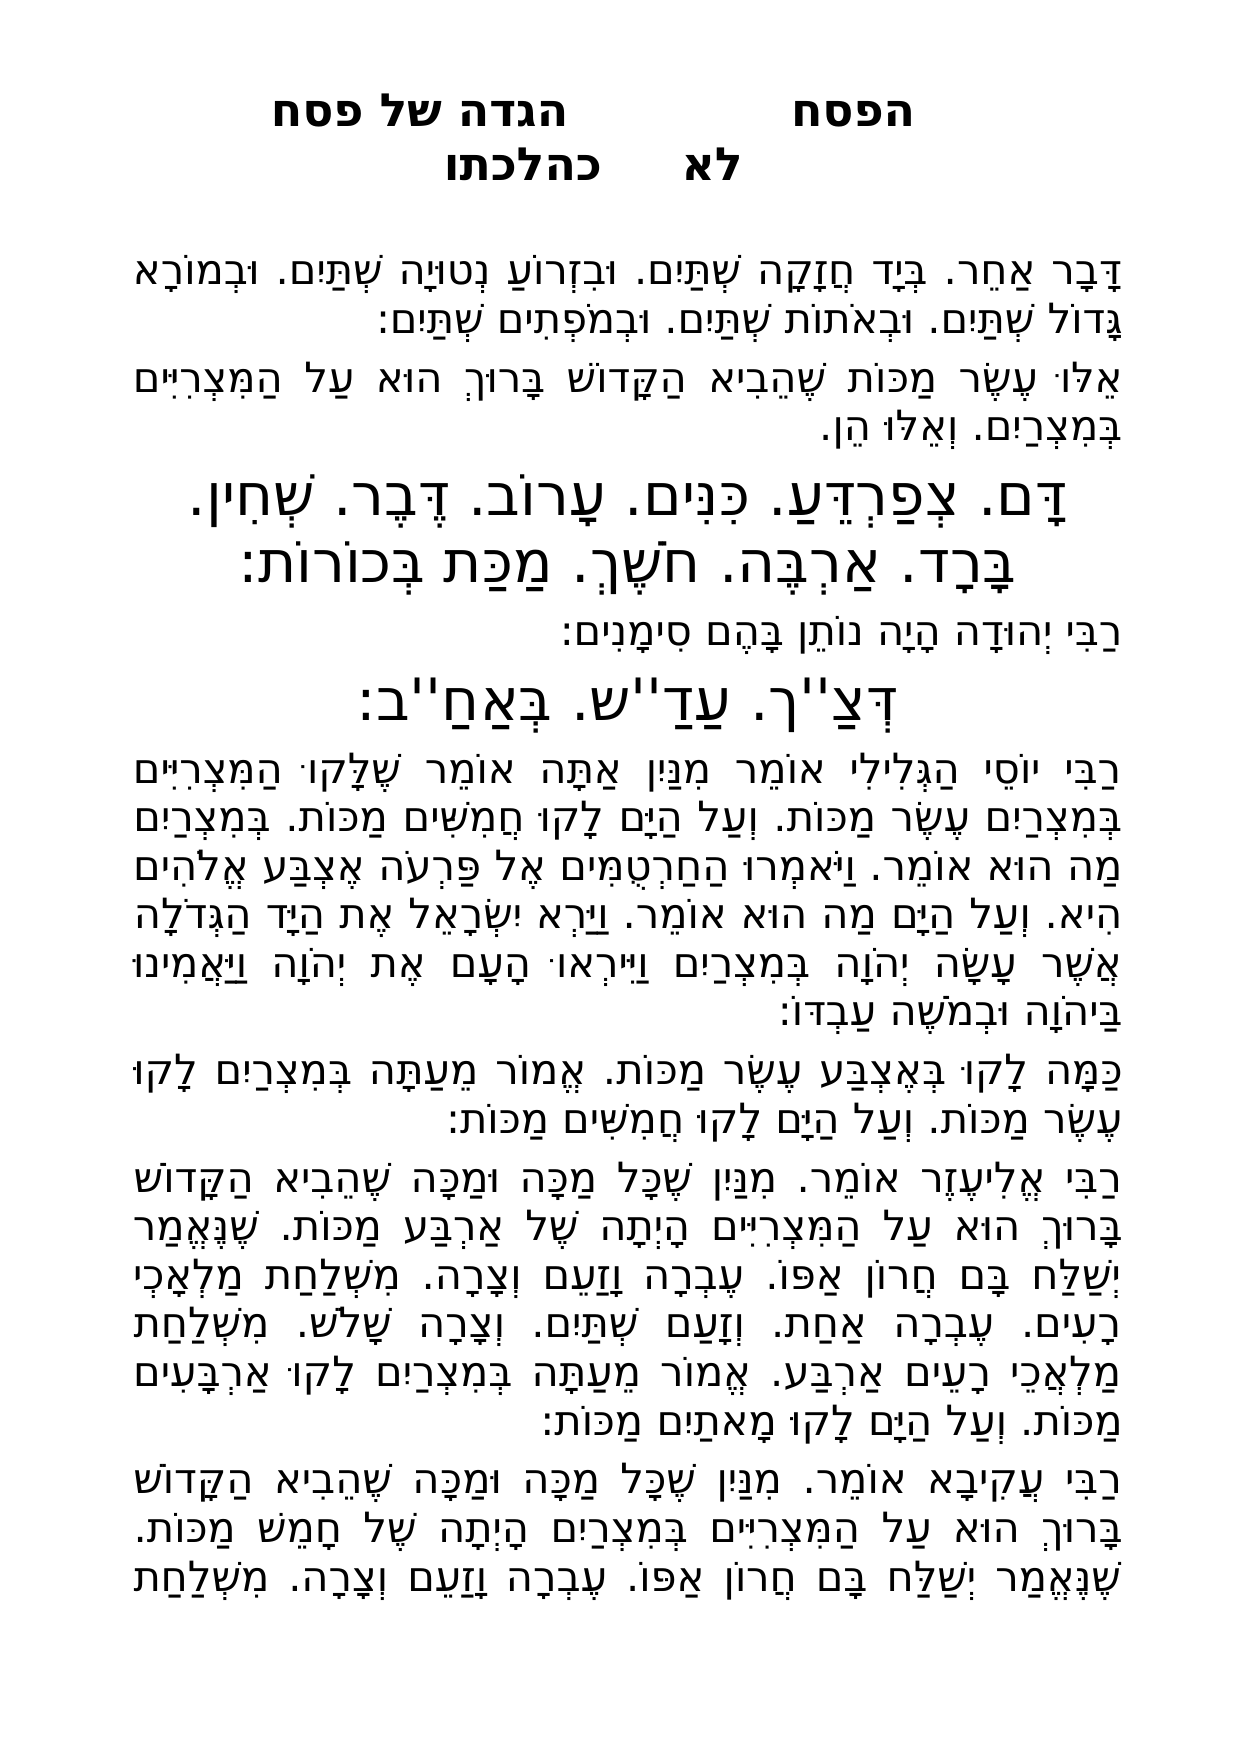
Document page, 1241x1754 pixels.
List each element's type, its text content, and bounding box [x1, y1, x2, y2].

text רַבִּי יְהוּדָה הָיָה נוֹתֵן בָּהֶם סִימָנִים: [133, 607, 1122, 656]
text רַבִּי יוֹסֵי הַגְּלִילִי אוֹמֵר מִנַּיִן אַתָּה אוֹמֵר שֶׁלָּקוּ הַמִּצְרִיִּים בְּמִצְרַיִם עֶשֶׂר מַכּוֹת. וְעַל הַיָּם לָקוּ חֲמִשִּׁים מַכּוֹת. בְּמִצְרַיִם מַה הוּא אוֹמֵר. וַיֹּאמְרוּ הַחַרְטֻמִּים אֶל פַּרְעֹה אֶצְבַּע אֱלֹהִים הִיא. וְעַל הַיָּם מַה הוּא אוֹמֵר. וַיַּרְא יִשְׂרָאֵל אֶת הַיָּד הַגְּדֹלָה אֲשֶׁר עָשָׂה יְהֹוָה בְּמִצְרַיִם וַיִּירְאוּ הָעָם אֶת יְהֹוָה וַיַּאֲמִינוּ בַּיהֹוָה וּבְמֹשֶׁה עַבְדּוֹ: [133, 744, 1123, 1036]
text אֵלּוּ עֶשֶׂר מַכּוֹת שֶׁהֵבִיא הַקָּדוֹשׁ בָּרוּךְ הוּא עַל הַמִּצְרִיִּים בְּמִצְרַיִם. וְאֵלּוּ הֵן. [133, 353, 1122, 450]
text רַבִּי אֱלִיעֶזֶר אוֹמֵר. מִנַּיִן שֶׁכָּל מַכָּה וּמַכָּה שֶׁהֵבִיא הַקָּדוֹשׁ בָּרוּךְ הוּא עַל הַמִּצְרִיִּים הָיְתָה שֶׁל אַרְבַּע מַכּוֹת. שֶׁנֶּאֱמַר יְשַׁלַּח בָּם חֲרוֹן אַפּוֹ. עֶבְרָה וָזַעֵם וְצָרָה. מִשְׁלַחַת מַלְאָכְי רָעִים. עֶבְרָה אַחַת. וְזָעַם שְׁתַּיִם. וְצָרָה שָׁלֹשׁ. מִשְׁלַחַת מַלְאֲכֵי רָעֵים אַרְבַּע. אֱמוֹר מֵעַתָּה בְּמִצְרַיִם לָקוּ אַרְבָּעִים מַכּוֹת. וְעַל הַיָּם לָקוּ מָאתַיִם מַכּוֹת: [133, 1153, 1122, 1445]
text דָּם. צְפַרְדֵּעַ. כִּנִּים. עָרוֹב. דֶּבֶר. שְׁחִין. בָּרָד. אַרְבֶּה. חֹשֶׁךְ. מַכַּת בְּכוֹרוֹת: [133, 461, 1122, 597]
text כַּמָּה לָקוּ בְּאֶצְבַּע עֶשֶׂר מַכּוֹת. אֱמוֹר מֵעַתָּה בְּמִצְרַיִם לָקוּ עֶשֶׂר מַכּוֹת. וְעַל הַיָּם לָקוּ חֲמִשִּׁים מַכּוֹת: [133, 1046, 1122, 1143]
text דְּצַ''ך. עַדַ''ש. בְּאַחַ''ב: [133, 666, 1122, 734]
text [133, 1455, 1122, 1601]
text דָּבָר אַחֵר. בְּיָד חֲזָקָה שְׁתַּיִם. וּבִזְרוֹעַ נְטוּיָה שְׁתַּיִם. וּבְמוֹרָא גָּדוֹל שְׁתַּיִם. וּבְאֹתוֹת שְׁתַּיִם. וּבְמֹפְתִים שְׁתַּיִם: [133, 246, 1122, 343]
